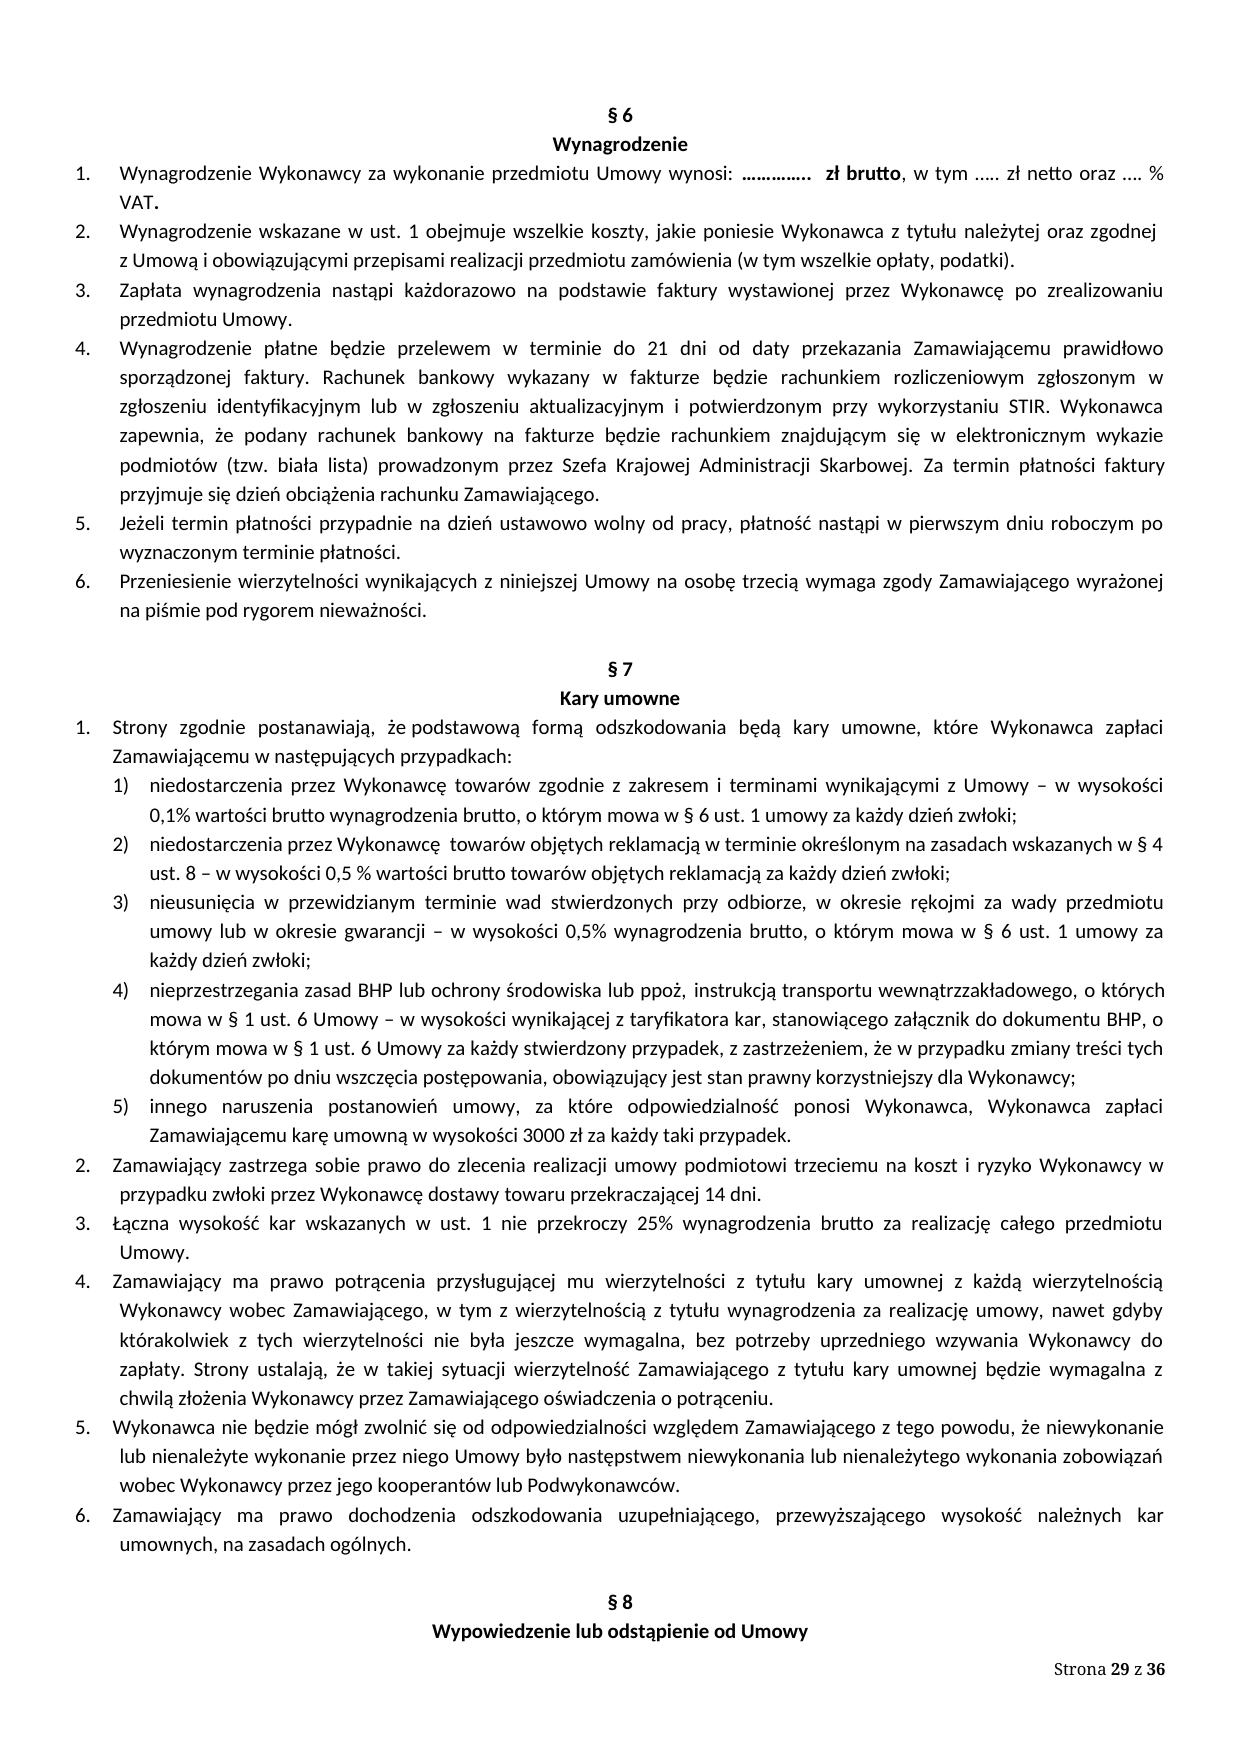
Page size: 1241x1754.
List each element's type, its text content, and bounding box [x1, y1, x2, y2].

list Zamawiający ma prawo dochodzenia odszkodowania uzupełniającego, przewyższającego wysokość należnych kar umownych, na zasadach ogólnych. [75, 1502, 1165, 1556]
list nieusunięcia w przewidzianym terminie wad stwierdzonych przy odbiorze, w okresie rękojmi za wady przedmiotu umowy lub w okresie gwarancji – w wysokości 0,5% wynagrodzenia brutto, o którym mowa w § 6 ust. 1 umowy za każdy dzień zwłoki; [112, 889, 1165, 973]
text Wynagrodzenie [75, 131, 1165, 156]
text Kary umowne [75, 685, 1165, 711]
list Wynagrodzenie płatne będzie przelewem w terminie do 21 dni od daty przekazania Zamawiającemu prawidłowo sporządzonej faktury. Rachunek bankowy wykazany w fakturze będzie rachunkiem rozliczeniowym zgłoszonym w zgłoszeniu identyfikacyjnym lub w zgłoszeniu aktualizacyjnym i potwierdzonym przy wykorzystaniu STIR. Wykonawca zapewnia, że podany rachunek bankowy na fakturze będzie rachunkiem znajdującym się w elektronicznym wykazie podmiotów (tzw. biała lista) prowadzonym przez Szefa Krajowej Administracji Skarbowej. Za termin płatności faktury przyjmuje się dzień obciążenia rachunku Zamawiającego. [75, 335, 1165, 506]
text § 6 [75, 102, 1165, 127]
list Wykonawca nie będzie mógł zwolnić się od odpowiedzialności względem Zamawiającego z tego powodu, że niewykonanie lub nienależyte wykonanie przez niego Umowy było następstwem niewykonania lub nienależytego wykonania zobowiązań wobec Wykonawcy przez jego kooperantów lub Podwykonawców. [75, 1414, 1165, 1498]
list Zamawiający ma prawo potrącenia przysługującej mu wierzytelności z tytułu kary umownej z każdą wierzytelnością Wykonawcy wobec Zamawiającego, w tym z wierzytelnością z tytułu wynagrodzenia za realizację umowy, nawet gdyby którakolwiek z tych wierzytelności nie była jeszcze wymagalna, bez potrzeby uprzedniego wzywania Wykonawcy do zapłaty. Strony ustalają, że w takiej sytuacji wierzytelność Zamawiającego z tytułu kary umownej będzie wymagalna z chwilą złożenia Wykonawcy przez Zamawiającego oświadczenia o potrąceniu. [75, 1268, 1165, 1411]
list Przeniesienie wierzytelności wynikających z niniejszej Umowy na osobę trzecią wymaga zgody Zamawiającego wyrażonej na piśmie pod rygorem nieważności. [75, 568, 1165, 623]
list Jeżeli termin płatności przypadnie na dzień ustawowo wolny od pracy, płatność nastąpi w pierwszym dniu roboczym po wyznaczonym terminie płatności. [75, 510, 1165, 565]
list Łączna wysokość kar wskazanych w ust. 1 nie przekroczy 25% wynagrodzenia brutto za realizację całego przedmiotu Umowy. [75, 1210, 1165, 1265]
list Wynagrodzenie Wykonawcy za wykonanie przedmiotu Umowy wynosi: ………….. zł brutto, w tym ….. zł netto oraz …. % VAT. [75, 160, 1165, 215]
list nieprzestrzegania zasad BHP lub ochrony środowiska lub ppoż, instrukcją transportu wewnątrzzakładowego, o których mowa w § 1 ust. 6 Umowy – w wysokości wynikającej z taryfikatora kar, stanowiącego załącznik do dokumentu BHP, o którym mowa w § 1 ust. 6 Umowy za każdy stwierdzony przypadek, z zastrzeżeniem, że w przypadku zmiany treści tych dokumentów po dniu wszczęcia postępowania, obowiązujący jest stan prawny korzystniejszy dla Wykonawcy; [112, 977, 1165, 1090]
text Wypowiedzenie lub odstąpienie od Umowy [75, 1618, 1165, 1644]
text § 7 [75, 656, 1165, 681]
list Zapłata wynagrodzenia nastąpi każdorazowo na podstawie faktury wystawionej przez Wykonawcę po zrealizowaniu przedmiotu Umowy. [75, 277, 1165, 331]
list innego naruszenia postanowień umowy, za które odpowiedzialność ponosi Wykonawca, Wykonawca zapłaci Zamawiającemu karę umowną w wysokości 3000 zł za każdy taki przypadek. [112, 1093, 1165, 1148]
list Strony zgodnie postanawiają, że podstawową formą odszkodowania będą kary umowne, które Wykonawca zapłaci Zamawiającemu w następujących przypadkach: [75, 714, 1165, 769]
text § 8 [75, 1589, 1165, 1615]
list niedostarczenia przez Wykonawcę towarów zgodnie z zakresem i terminami wynikającymi z Umowy – w wysokości 0,1% wartości brutto wynagrodzenia brutto, o którym mowa w § 6 ust. 1 umowy za każdy dzień zwłoki; [112, 773, 1165, 827]
list Wynagrodzenie wskazane w ust. 1 obejmuje wszelkie koszty, jakie poniesie Wykonawca z tytułu należytej oraz zgodnej z Umową i obowiązującymi przepisami realizacji przedmiotu zamówienia (w tym wszelkie opłaty, podatki). [75, 218, 1165, 273]
list niedostarczenia przez Wykonawcę towarów objętych reklamacją w terminie określonym na zasadach wskazanych w § 4 ust. 8 – w wysokości 0,5 % wartości brutto towarów objętych reklamacją za każdy dzień zwłoki; [112, 831, 1165, 886]
list Zamawiający zastrzega sobie prawo do zlecenia realizacji umowy podmiotowi trzeciemu na koszt i ryzyko Wykonawcy w przypadku zwłoki przez Wykonawcę dostawy towaru przekraczającej 14 dni. [75, 1152, 1165, 1206]
